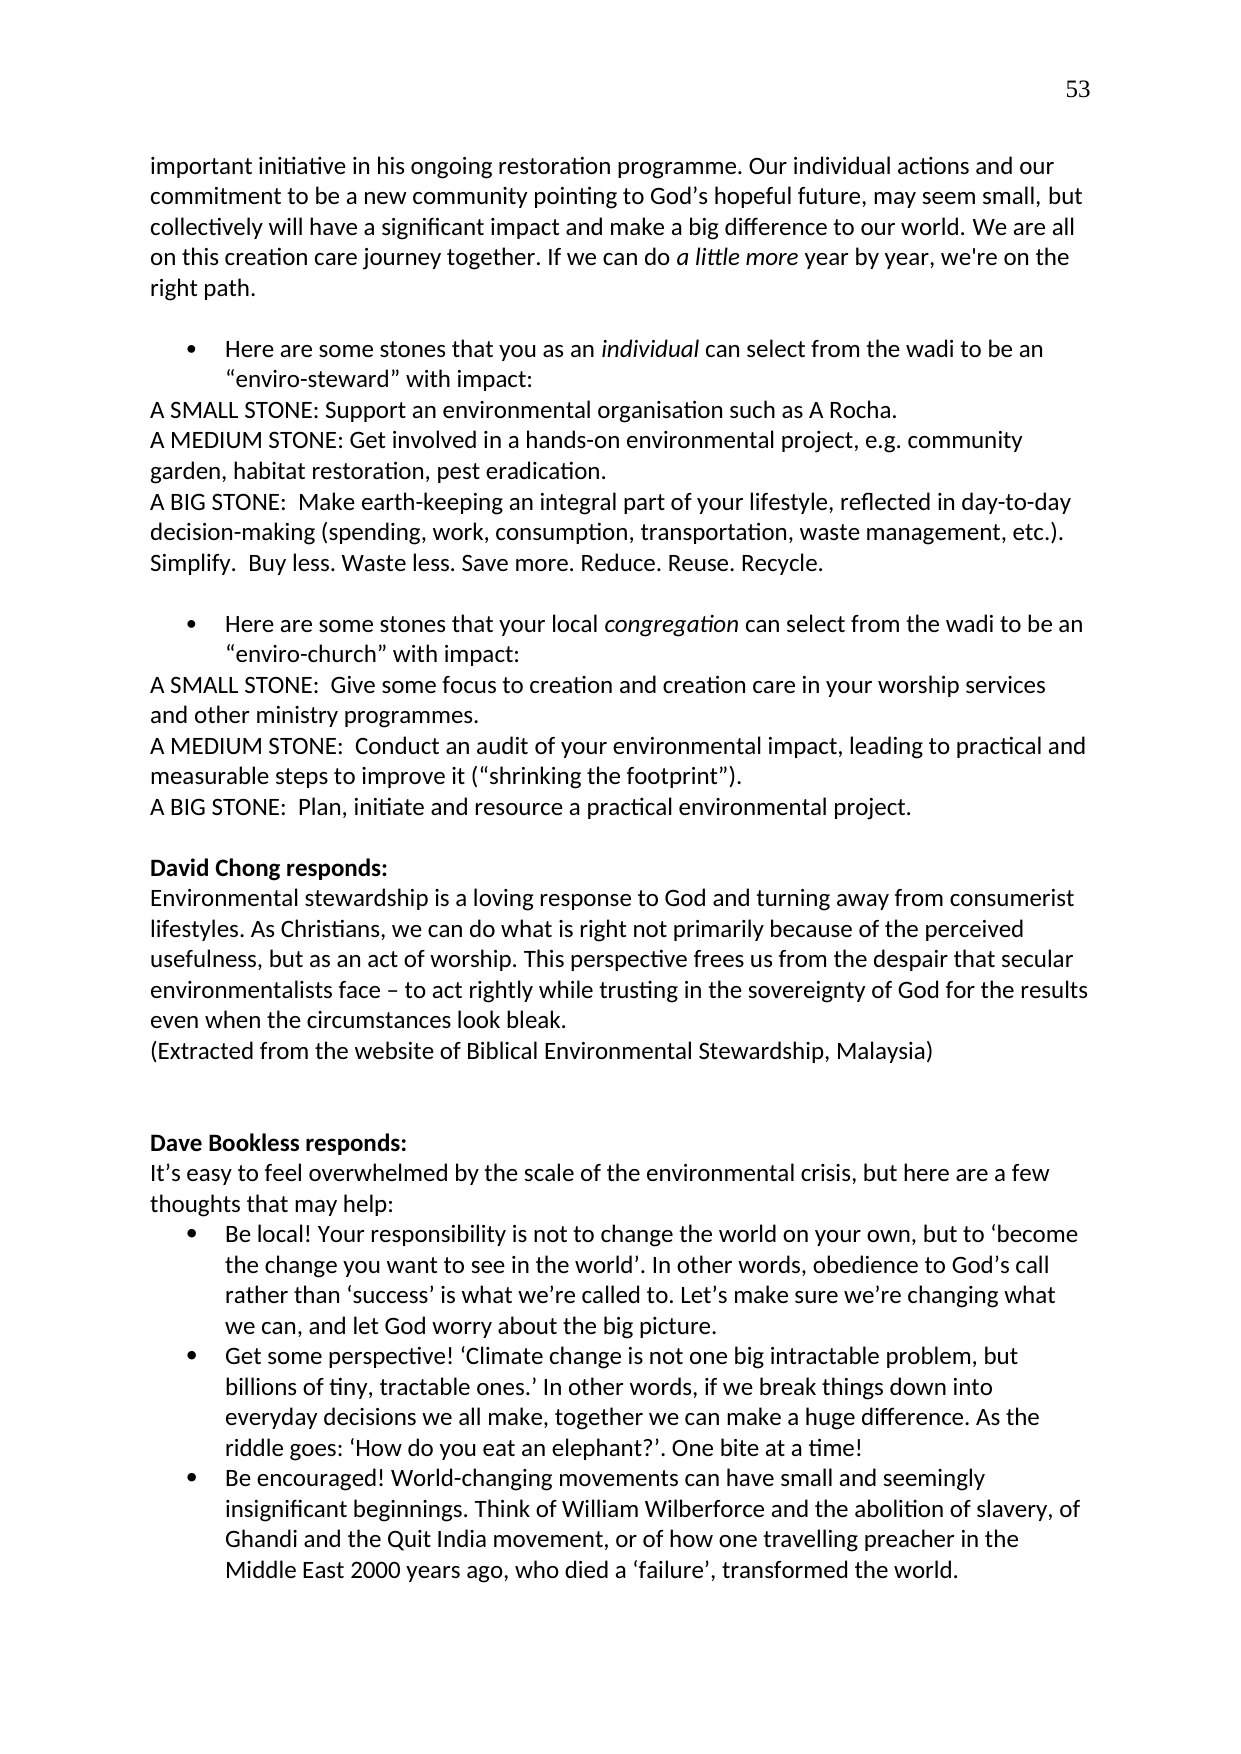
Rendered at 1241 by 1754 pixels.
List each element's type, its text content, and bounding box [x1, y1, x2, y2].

text A MEDIUM STONE: Conduct an audit of your environmental impact, leading to practical and measurable steps to improve it (“shrinking the footprint”). [150, 730, 1090, 791]
list Here are some stones that you as an individual can select from the wadi to be an “enviro-steward” with impact: [187, 333, 1090, 394]
list Get some perspective! ‘Climate change is not one big intractable problem, but billions of tiny, tractable ones.’ In other words, if we break things down into everyday decisions we all make, together we can make a huge difference. As the riddle goes: ‘How do you eat an elephant?’. One bite at a time! [187, 1340, 1090, 1462]
list A MEDIUM STONE: Get involved in a hands-on environmental project, e.g. community garden, habitat restoration, pest eradication. [150, 425, 1090, 486]
list Be local! Your responsibility is not to change the world on your own, but to ‘become the change you want to see in the world’. In other words, obedience to God’s call rather than ‘success’ is what we’re called to. Let’s make sure we’re changing what we can, and let God worry about the big picture. [187, 1218, 1090, 1340]
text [150, 150, 1090, 303]
text Environmental stewardship is a loving response to God and turning away from consumerist lifestyles. As Christians, we can do what is right not primarily because of the perceived usefulness, but as an act of worship. This perspective frees us from the despair that secular environmentalists face – to act rightly while trusting in the sovereignty of God for the results even when the circumstances look bleak. [150, 882, 1090, 1035]
list A SMALL STONE: Support an environmental organisation such as A Rocha. [150, 394, 1090, 425]
list Here are some stones that your local congregation can select from the wadi to be an “enviro-church” with impact: [187, 608, 1090, 669]
text A BIG STONE: Make earth-keeping an integral part of your lifestyle, reflected in day-to-day decision-making (spending, work, consumption, transportation, waste management, etc.). Simplify. Buy less. Waste less. Save more. Reduce. Reuse. Recycle. [150, 486, 1090, 577]
text Dave Bookless responds: [150, 1127, 1090, 1157]
text David Chong responds: [150, 852, 1090, 882]
text (Extracted from the website of Biblical Environmental Stewardship, Malaysia) [150, 1035, 1090, 1066]
list Be encouraged! World-changing movements can have small and seemingly insignificant beginnings. Think of William Wilberforce and the abolition of slavery, of Ghandi and the Quit India movement, or of how one travelling preacher in the Middle East 2000 years ago, who died a ‘failure’, transformed the world. [187, 1462, 1090, 1584]
text A SMALL STONE: Give some focus to creation and creation care in your worship services and other ministry programmes. [150, 669, 1090, 730]
text A BIG STONE: Plan, initiate and resource a practical environmental project. [150, 791, 1090, 821]
text It’s easy to feel overwhelmed by the scale of the environmental crisis, but here are a few thoughts that may help: [150, 1157, 1090, 1218]
